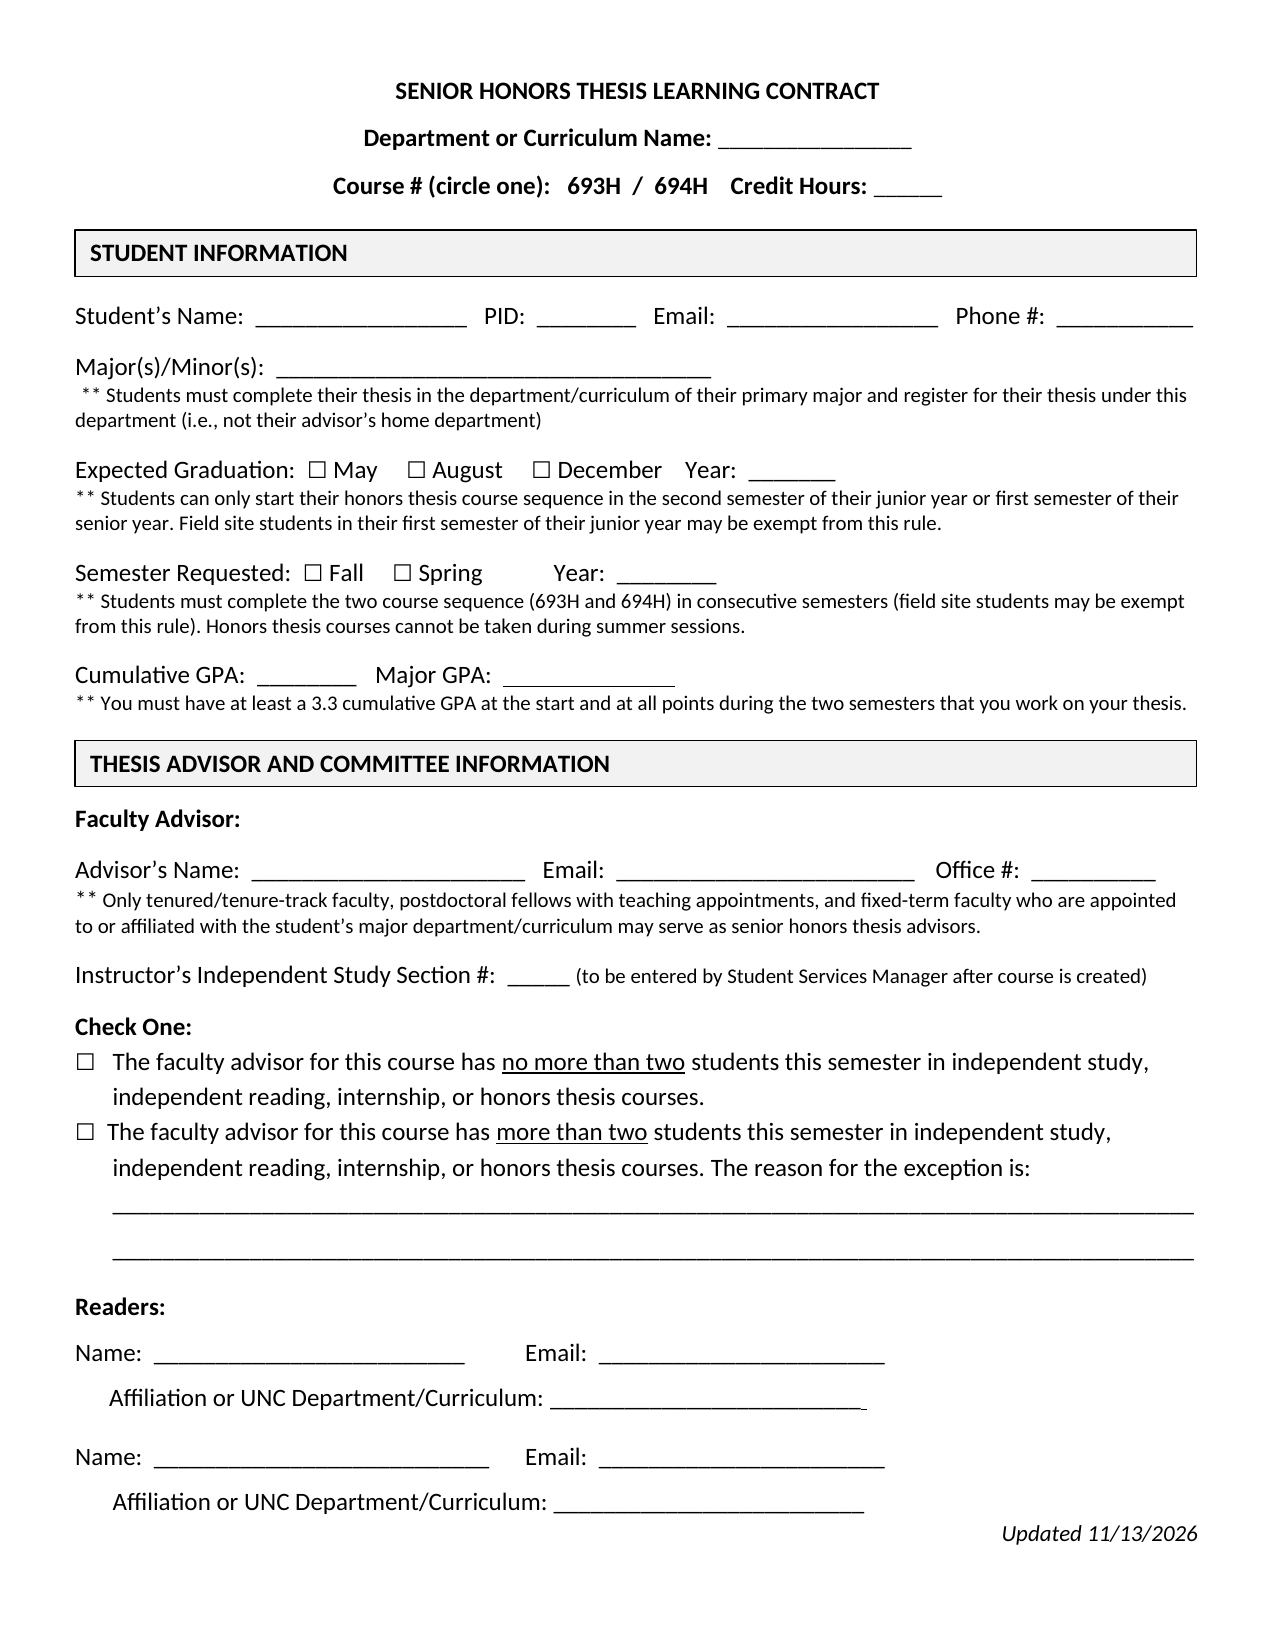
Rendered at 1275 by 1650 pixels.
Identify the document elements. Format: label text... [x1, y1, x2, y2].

text Readers: [75, 1291, 1200, 1322]
text Affiliation or UNC Department/Curriculum: [75, 1486, 1200, 1517]
text Affiliation or UNC Department/Curriculum: [75, 1382, 1200, 1413]
text The faculty advisor for this course has more than two students this semester in independent study, independent reading, internship, or honors thesis courses. The reason for the exception is: [75, 1116, 1200, 1183]
text ** Students must complete their thesis in the department/curriculum of their primary major and register for their thesis under this department (i.e., not their advisor’s home department) [75, 382, 1200, 433]
text SENIOR HONORS THESIS LEARNING CONTRACT [75, 75, 1200, 106]
text ______________________________________________________________________________________________________________________________________________________________________________ [112, 1187, 1200, 1263]
text Name: Email: [75, 1337, 1200, 1367]
text Name: Email: [75, 1441, 1200, 1471]
text Expected Graduation: May August December Year: [75, 454, 1200, 485]
text ** Students must complete the two course sequence (693H and 694H) in consecutive semesters (field site students may be exempt from this rule). Honors thesis courses cannot be taken during summer sessions. [75, 588, 1200, 639]
text Course # (circle one): 693H / 694H Credit Hours: [75, 170, 1200, 201]
text Advisor’s Name: Email: Office #: [75, 854, 1200, 885]
text Faculty Advisor: [75, 803, 1200, 834]
text ** Students can only start their honors thesis course sequence in the second semester of their junior year or first semester of their senior year. Field site students in their first semester of their junior year may be exempt from this rule. [75, 485, 1200, 536]
text Student’s Name: PID: Email: Phone #: [75, 300, 1200, 331]
text Semester Requested: Fall Spring Year: [75, 557, 1200, 588]
text The faculty advisor for this course has no more than two students this semester in independent study, independent reading, internship, or honors thesis courses. [75, 1046, 1200, 1112]
text Cumulative GPA: Major GPA: [75, 659, 1200, 690]
text Instructor’s Independent Study Section #: (to be entered by Student Services Manager after course is created) [75, 959, 1200, 990]
text Check One: [75, 1011, 1200, 1041]
text Department or Curriculum Name: [75, 122, 1200, 153]
text ** You must have at least a 3.3 cumulative GPA at the start and at all points during the two semesters that you work on your thesis. [75, 690, 1200, 716]
text ** Only tenured/tenure-track faculty, postdoctoral fellows with teaching appointments, and fixed-term faculty who are appointed to or affiliated with the student’s major department/curriculum may serve as senior honors thesis advisors. [75, 885, 1200, 938]
text Major(s)/Minor(s): [75, 352, 1200, 382]
